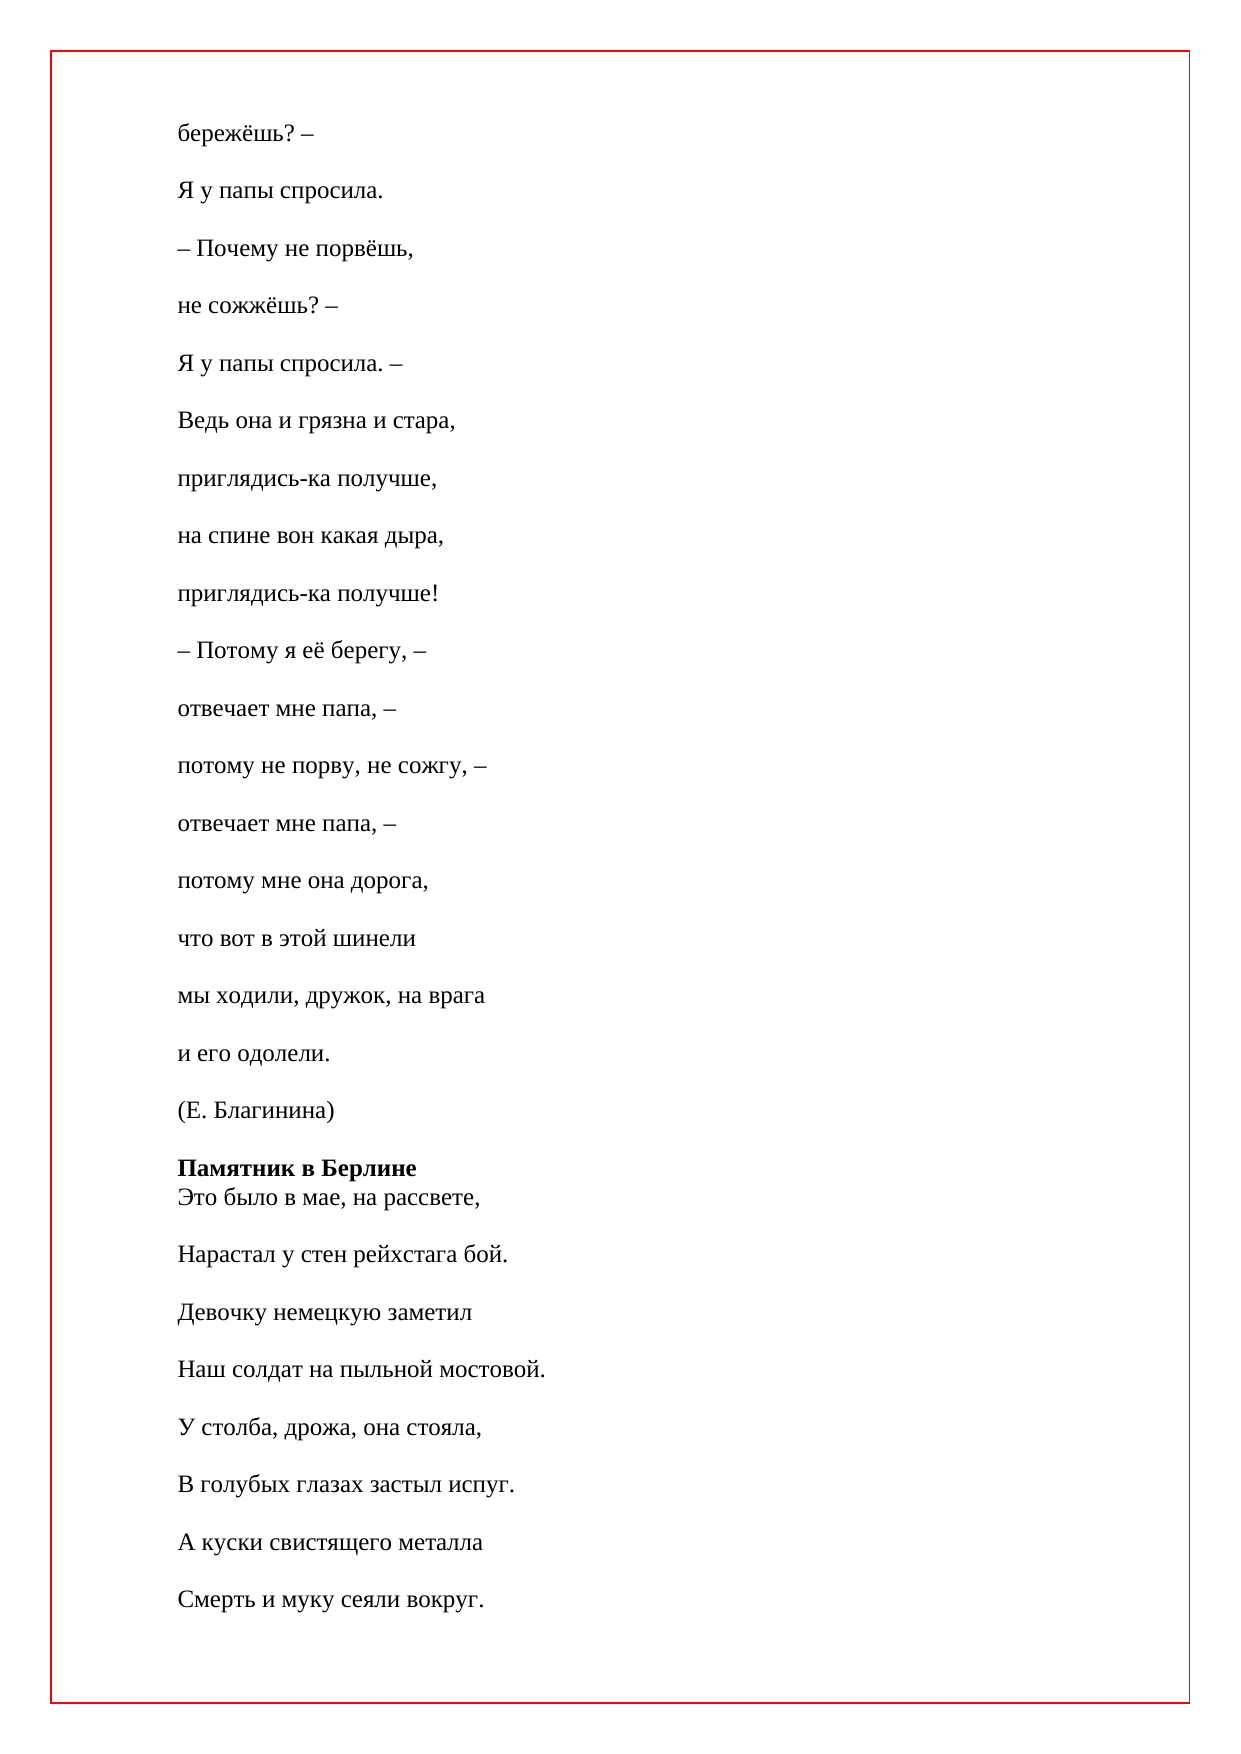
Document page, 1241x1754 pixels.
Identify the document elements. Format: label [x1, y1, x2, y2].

text [177, 1153, 1152, 1613]
text [177, 118, 1152, 1124]
